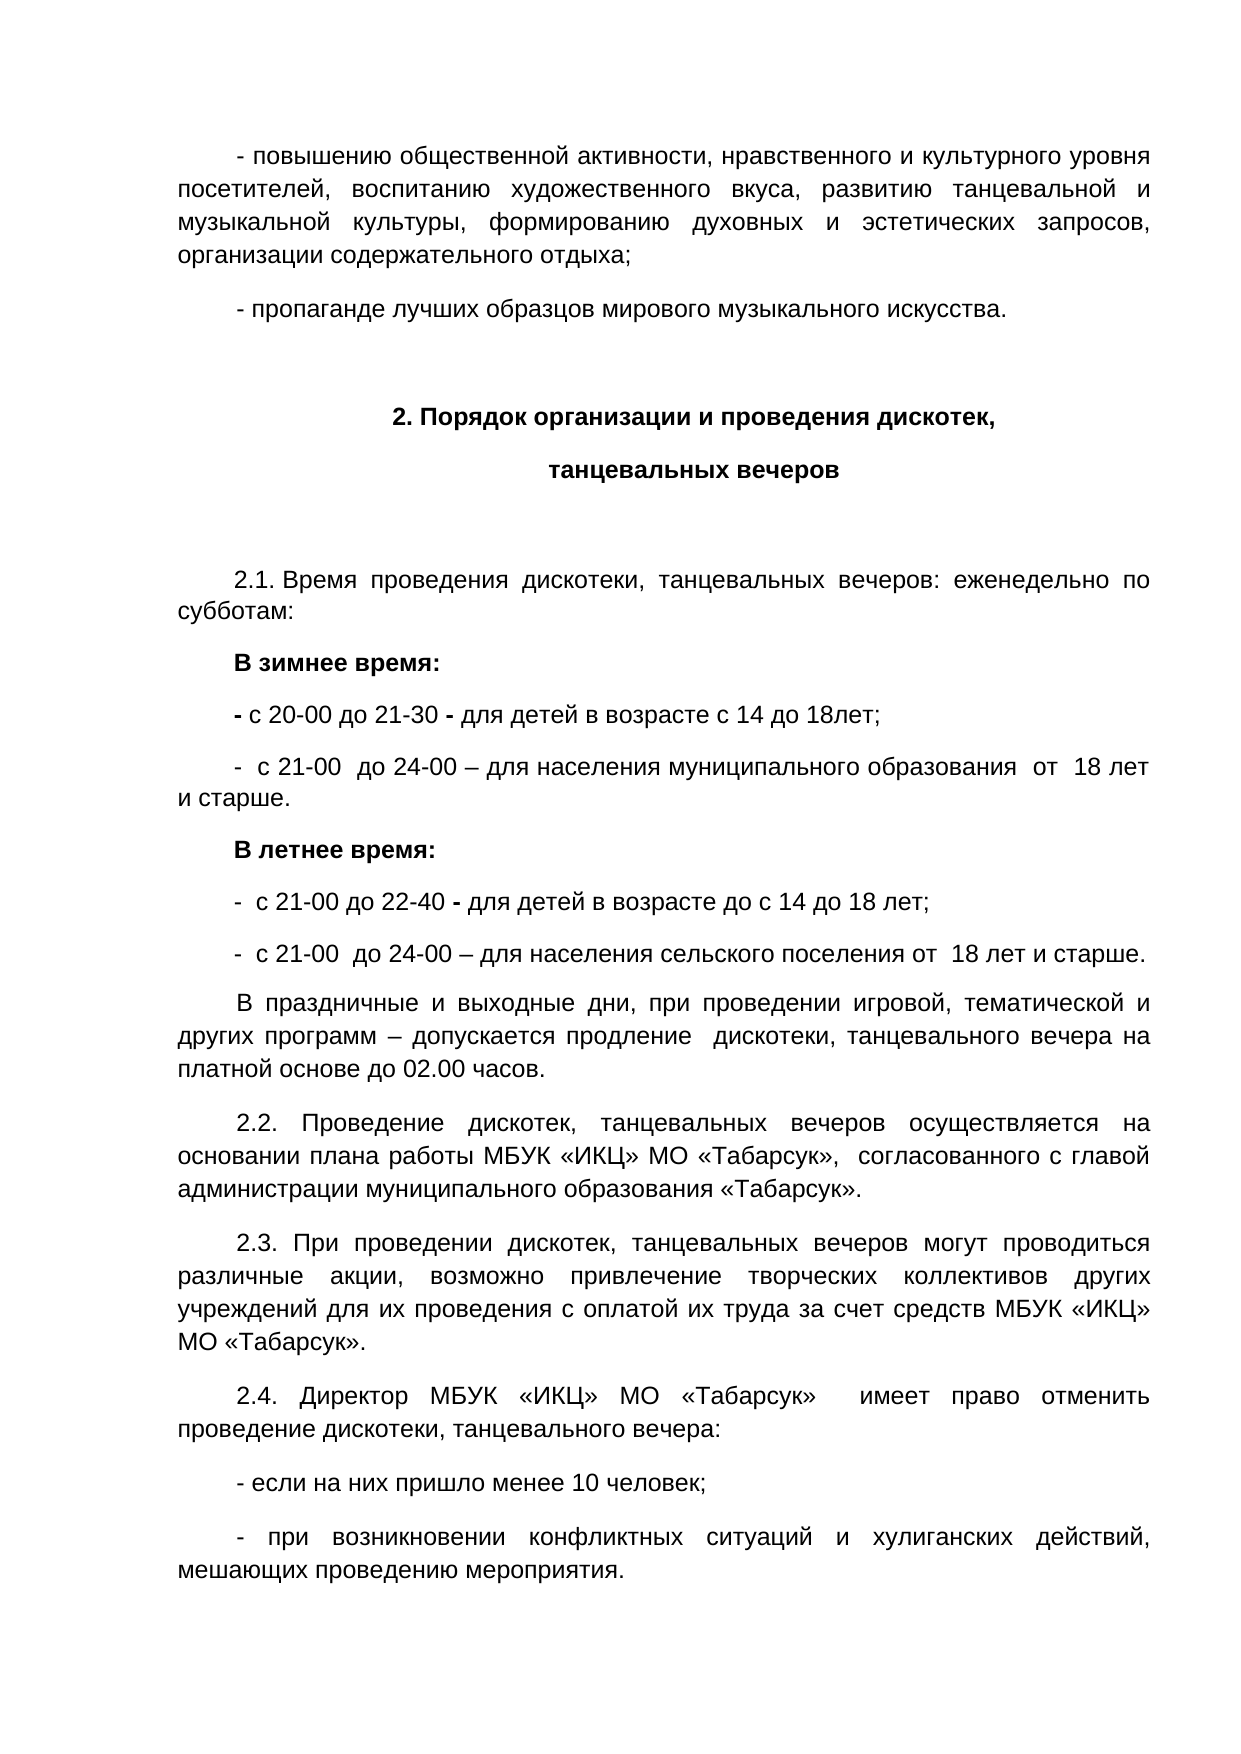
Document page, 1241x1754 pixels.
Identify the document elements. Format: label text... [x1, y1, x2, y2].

text 2.1. Время проведения дискотеки, танцевальных вечеров: еженедельно по субботам: [177, 563, 1152, 625]
text - пропаганде лучших образцов мирового музыкального искусства. [177, 294, 1152, 322]
text 2.3. При проведении дискотек, танцевальных вечеров могут проводиться различные акции, возможно привлечение творческих коллективов других учреждений для их проведения с оплатой их труда за счет средств МБУК «ИКЦ» МО «Табарсук». [177, 1228, 1152, 1356]
text - если на них пришло менее 10 человек; [177, 1468, 1152, 1497]
text - с 21-00 до 24-00 – для населения сельского поселения от 18 лет и старше. [177, 936, 1152, 967]
text - при возникновении конфликтных ситуаций и хулиганских действий, мешающих проведению мероприятия. [177, 1522, 1152, 1583]
text В зимнее время: [177, 646, 1152, 677]
text 2.2. Проведение дискотек, танцевальных вечеров осуществляется на основании плана работы МБУК «ИКЦ» МО «Табарсук», согласованного с главой администрации муниципального образования «Табарсук». [177, 1108, 1152, 1203]
text - с 20-00 до 21-30 - для детей в возрасте с 14 до 18лет; [177, 698, 1152, 729]
text - с 21-00 до 22-40 - для детей в возрасте до с 14 до 18 лет; [177, 884, 1152, 916]
text - с 21-00 до 24-00 – для населения муниципального образования от 18 лет и старше. [177, 750, 1152, 812]
text - повышению общественной активности, нравственного и культурного уровня посетителей, воспитанию художественного вкуса, развитию танцевальной и музыкальной культуры, формированию духовных и эстетических запросов, организации содержательного отдыха; [177, 141, 1152, 269]
text В летнее время: [177, 833, 1152, 864]
text 2.4. Директор МБУК «ИКЦ» МО «Табарсук» имеет право отменить проведение дискотеки, танцевального вечера: [177, 1381, 1152, 1443]
text В праздничные и выходные дни, при проведении игровой, тематической и других программ – допускается продление дискотеки, танцевального вечера на платной основе до 02.00 часов. [177, 988, 1152, 1083]
text танцевальных вечеров [177, 455, 1152, 484]
text 2. Порядок организации и проведения дискотек, [177, 401, 1152, 430]
